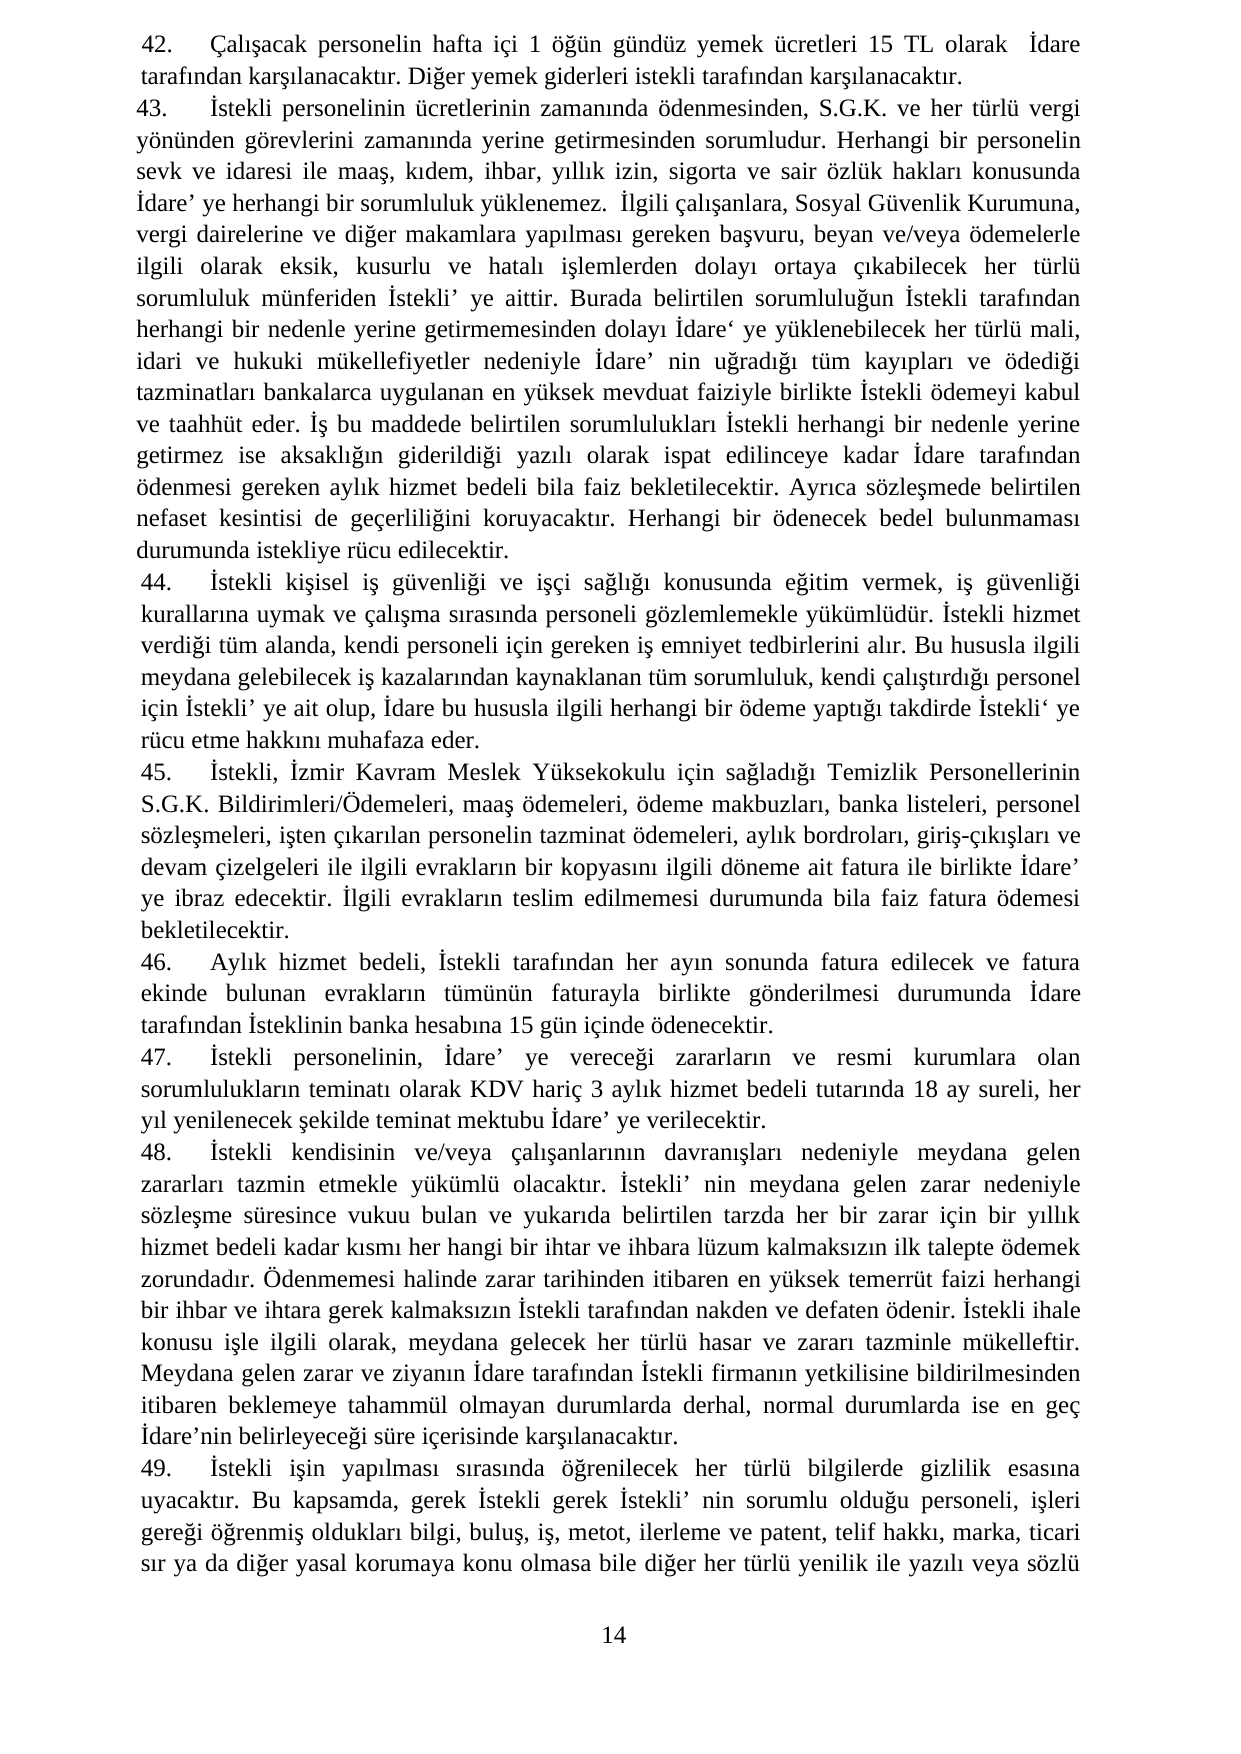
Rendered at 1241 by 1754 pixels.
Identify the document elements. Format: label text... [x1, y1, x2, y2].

list İstekli kişisel iş güvenliği ve işçi sağlığı konusunda eğitim vermek, iş güvenliği kurallarına uymak ve çalışma sırasında personeli gözlemlemekle yükümlüdür. İstekli hizmet verdiği tüm alanda, kendi personeli için gereken iş emniyet tedbirlerini alır. Bu hususla ilgili meydana gelebilecek iş kazalarından kaynaklanan tüm sorumluluk, kendi çalıştırdığı personel için İstekli’ ye ait olup, İdare bu hususla ilgili herhangi bir ödeme yaptığı takdirde İstekli‘ ye rücu etme hakkını muhafaza eder. [141, 567, 1081, 754]
list Çalışacak personelin hafta içi 1 öğün gündüz yemek ücretleri 15 TL olarak İdare tarafından karşılanacaktır. Diğer yemek giderleri istekli tarafından karşılanacaktır. [141, 29, 1081, 90]
list İstekli, İzmir Kavram Meslek Yüksekokulu için sağladığı Temizlik Personellerinin S.G.K. Bildirimleri/Ödemeleri, maaş ödemeleri, ödeme makbuzları, banka listeleri, personel sözleşmeleri, işten çıkarılan personelin tazminat ödemeleri, aylık bordroları, giriş-çıkışları ve devam çizelgeleri ile ilgili evrakların bir kopyasını ilgili döneme ait fatura ile birlikte İdare’ ye ibraz edecektir. İlgili evrakların teslim edilmemesi durumunda bila faiz fatura ödemesi bekletilecektir. [141, 757, 1081, 944]
list İstekli personelinin ücretlerinin zamanında ödenmesinden, S.G.K. ve her türlü vergi yönünden görevlerini zamanında yerine getirmesinden sorumludur. Herhangi bir personelin sevk ve idaresi ile maaş, kıdem, ihbar, yıllık izin, sigorta ve sair özlük hakları konusunda İdare’ ye herhangi bir sorumluluk yüklenemez. İlgili çalışanlara, Sosyal Güvenlik Kurumuna, vergi dairelerine ve diğer makamlara yapılması gereken başvuru, beyan ve/veya ödemelerle ilgili olarak eksik, kusurlu ve hatalı işlemlerden dolayı ortaya çıkabilecek her türlü sorumluluk münferiden İstekli’ ye aittir. Burada belirtilen sorumluluğun İstekli tarafından herhangi bir nedenle yerine getirmemesinden dolayı İdare‘ ye yüklenebilecek her türlü mali, idari ve hukuki mükellefiyetler nedeniyle İdare’ nin uğradığı tüm kayıpları ve ödediği tazminatları bankalarca uygulanan en yüksek mevduat faiziyle birlikte İstekli ödemeyi kabul ve taahhüt eder. İş bu maddede belirtilen sorumlulukları İstekli herhangi bir nedenle yerine getirmez ise aksaklığın giderildiği yazılı olarak ispat edilinceye kadar İdare tarafından ödenmesi gereken aylık hizmet bedeli bila faiz bekletilecektir. Ayrıca sözleşmede belirtilen nefaset kesintisi de geçerliliğini koruyacaktır. Herhangi bir ödenecek bedel bulunmaması durumunda istekliye rücu edilecektir. [136, 93, 1081, 564]
list İstekli kendisinin ve/veya çalışanlarının davranışları nedeniyle meydana gelen zararları tazmin etmekle yükümlü olacaktır. İstekli’ nin meydana gelen zarar nedeniyle sözleşme süresince vukuu bulan ve yukarıda belirtilen tarzda her bir zarar için bir yıllık hizmet bedeli kadar kısmı her hangi bir ihtar ve ihbara lüzum kalmaksızın ilk talepte ödemek zorundadır. Ödenmemesi halinde zarar tarihinden itibaren en yüksek temerrüt faizi herhangi bir ihbar ve ihtara gerek kalmaksızın İstekli tarafından nakden ve defaten ödenir. İstekli ihale konusu işle ilgili olarak, meydana gelecek her türlü hasar ve zararı tazminle mükelleftir. Meydana gelen zarar ve ziyanın İdare tarafından İstekli firmanın yetkilisine bildirilmesinden itibaren beklemeye tahammül olmayan durumlarda derhal, normal durumlarda ise en geç İdare’nin belirleyeceği süre içerisinde karşılanacaktır. [141, 1137, 1081, 1450]
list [141, 1453, 1081, 1577]
list Aylık hizmet bedeli, İstekli tarafından her ayın sonunda fatura edilecek ve fatura ekinde bulunan evrakların tümünün faturayla birlikte gönderilmesi durumunda İdare tarafından İsteklinin banka hesabına 15 gün içinde ödenecektir. [141, 947, 1081, 1039]
list İstekli personelinin, İdare’ ye vereceği zararların ve resmi kurumlara olan sorumlulukların teminatı olarak KDV hariç 3 aylık hizmet bedeli tutarında 18 ay sureli, her yıl yenilenecek şekilde teminat mektubu İdare’ ye verilecektir. [141, 1042, 1081, 1134]
